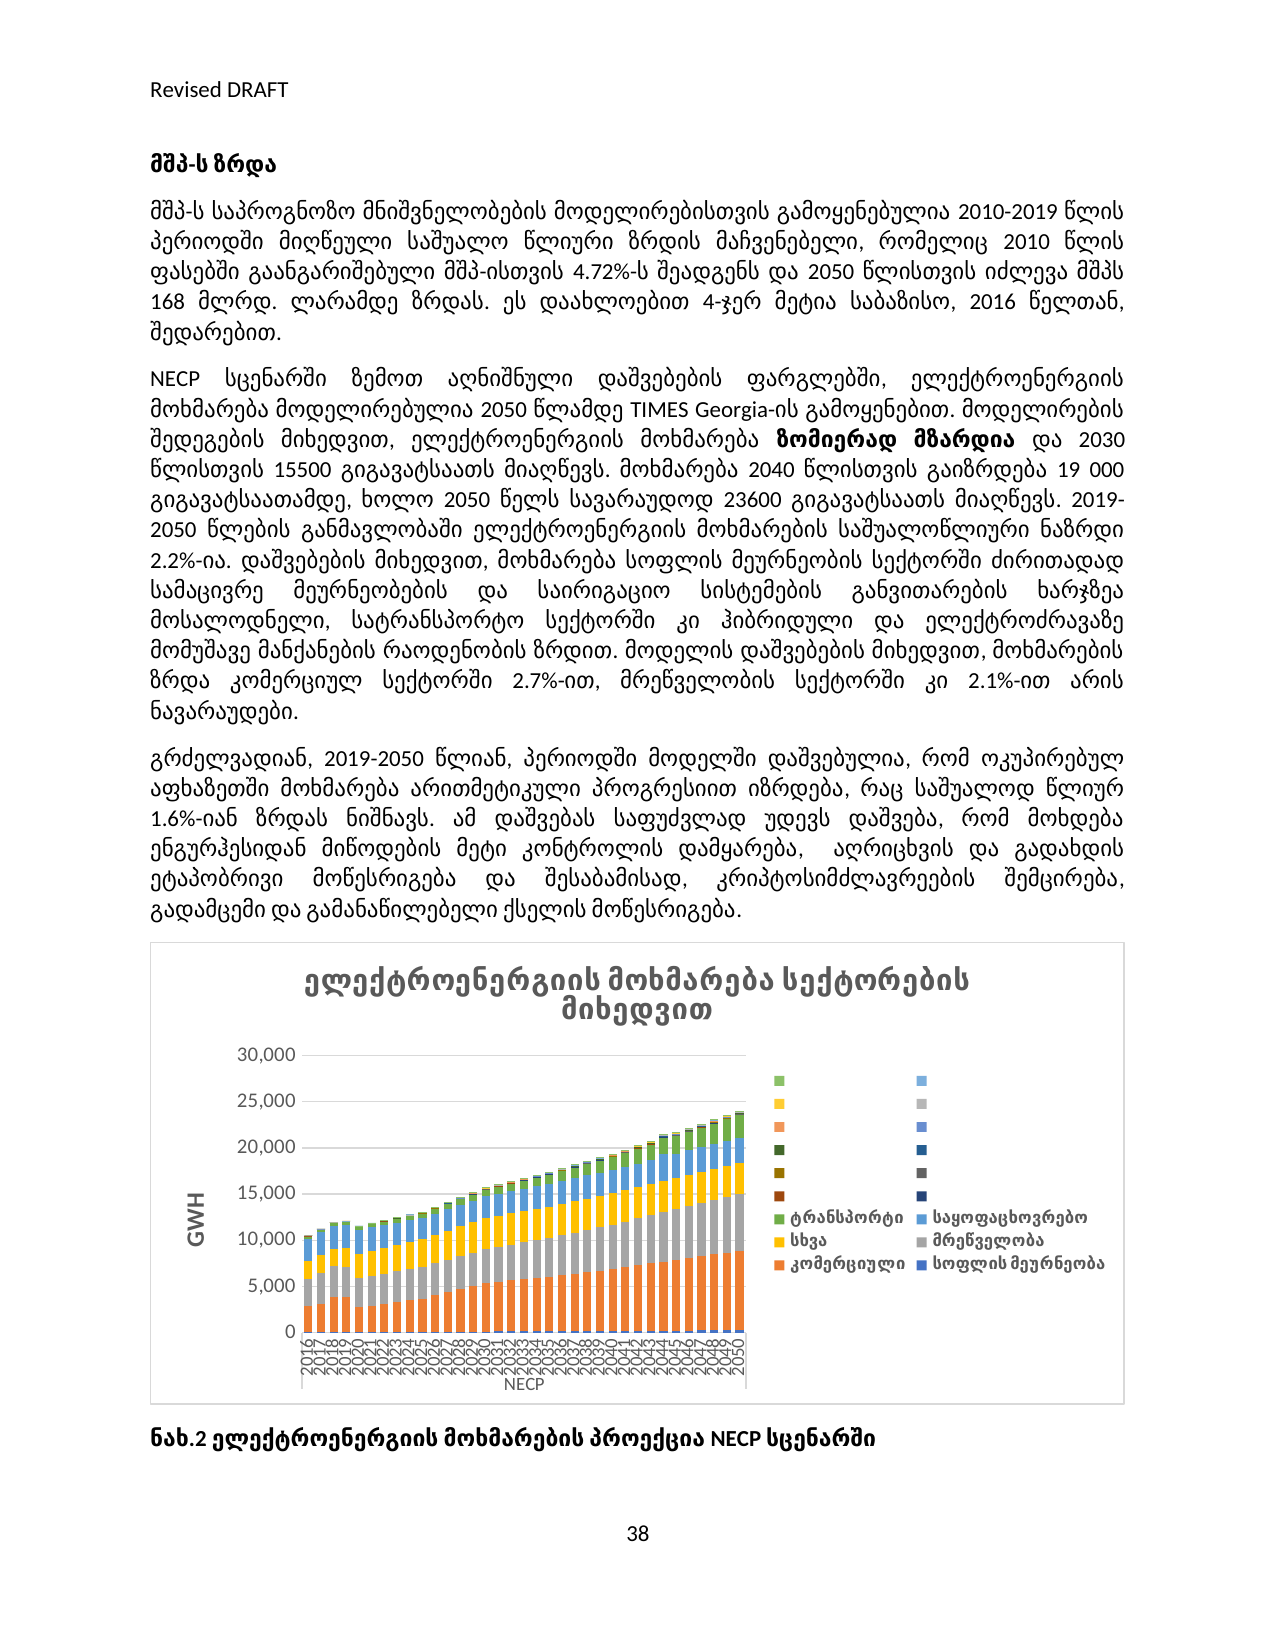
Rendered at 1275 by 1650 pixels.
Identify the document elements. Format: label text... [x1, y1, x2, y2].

text ნახ.2 ელექტროენერგიის მოხმარების პროექცია NECP სცენარში [150, 1424, 1125, 1452]
text მშპ-ს ზრდა [150, 150, 1125, 178]
text NECP სცენარში ზემოთ აღნიშნული დაშვებების ფარგლებში, ელექტროენერგიის მოხმარება მოდელირებულია 2050 წლამდე TIMES Georgia-ის გამოყენებით. მოდელირების შედეგების მიხედვით, ელექტროენერგიის მოხმარება ზომიერად მზარდია და 2030 წლისთვის 15500 გიგავატსაათს მიაღწევს. მოხმარება 2040 წლისთვის გაიზრდება 19 000 გიგავატსაათამდე, ხოლო 2050 წელს სავარაუდოდ 23600 გიგავატსაათს მიაღწევს. 2019-2050 წლების განმავლობაში ელექტროენერგიის მოხმარების საშუალოწლიური ნაზრდი 2.2%-ია. დაშვებების მიხედვით, მოხმარება სოფლის მეურნეობის სექტორში ძირითადად სამაცივრე მეურნეობების და საირიგაციო სისტემების განვითარების ხარჯზეა მოსალოდნელი, სატრანსპორტო სექტორში კი ჰიბრიდული და ელექტროძრავაზე მომუშავე მანქანების რაოდენობის ზრდით. მოდელის დაშვებების მიხედვით, მოხმარების ზრდა კომერციულ სექტორში 2.7%-ით, მრეწველობის სექტორში კი 2.1%-ით არის ნავარაუდები. [150, 364, 1125, 725]
text მშპ-ს საპროგნოზო მნიშვნელობების მოდელირებისთვის გამოყენებულია 2010-2019 წლის პერიოდში მიღწეული საშუალო წლიური ზრდის მაჩვენებელი, რომელიც 2010 წლის ფასებში გაანგარიშებული მშპ-ისთვის 4.72%-ს შეადგენს და 2050 წლისთვის იძლევა მშპს 168 მლრდ. ლარამდე ზრდას. ეს დაახლოებით 4-ჯერ მეტია საბაზისო, 2016 წელთან, შედარებით. [150, 197, 1125, 346]
text გრძელვადიან, 2019-2050 წლიან, პერიოდში მოდელში დაშვებულია, რომ ოკუპირებულ აფხაზეთში მოხმარება არითმეტიკული პროგრესიით იზრდება, რაც საშუალოდ წლიურ 1.6%-იან ზრდას ნიშნავს. ამ დაშვებას საფუძვლად უდევს დაშვება, რომ მოხდება ენგურჰესიდან მიწოდების მეტი კონტროლის დამყარება, აღრიცხვის და გადახდის ეტაპობრივი მოწესრიგება და შესაბამისად, კრიპტოსიმძლავრეების შემცირება, გადამცემი და გამანაწილებელი ქსელის მოწესრიგება. [150, 744, 1125, 923]
